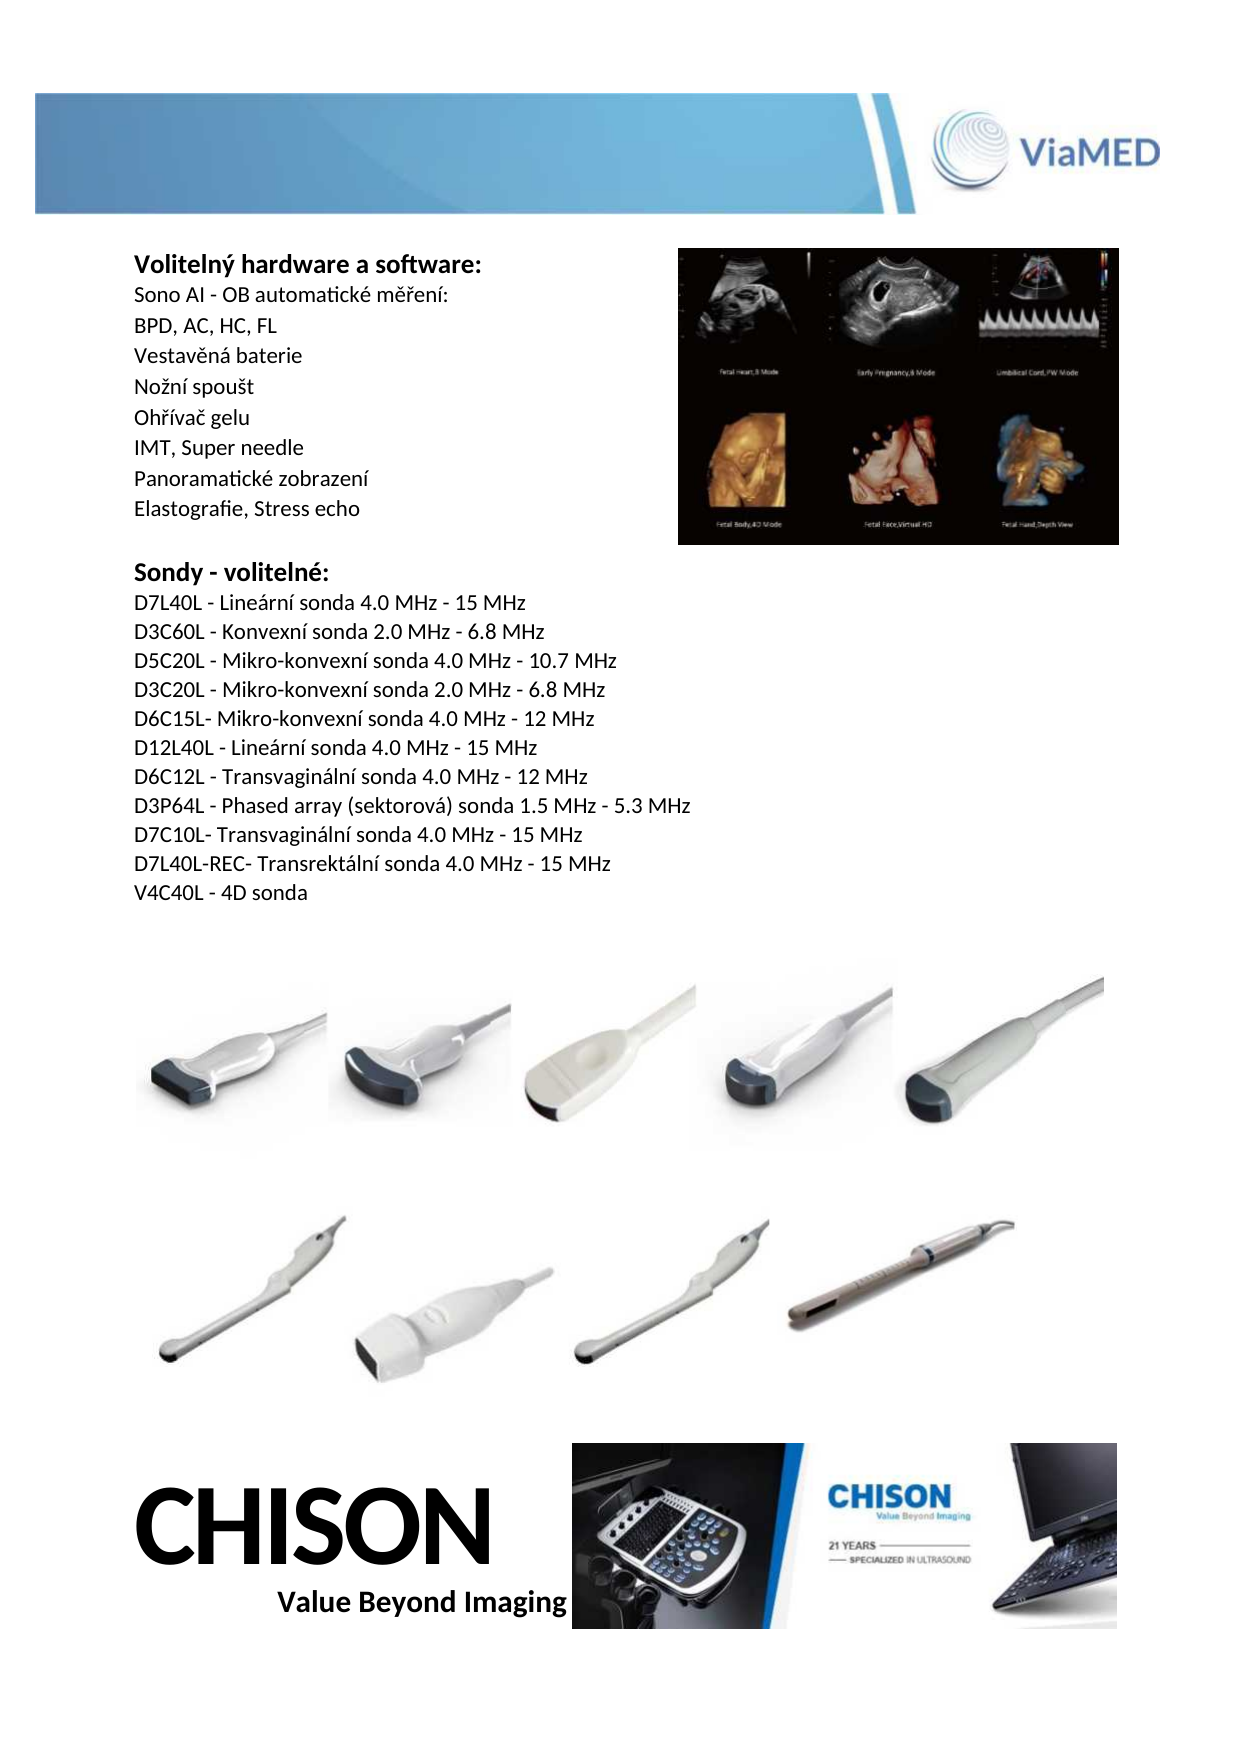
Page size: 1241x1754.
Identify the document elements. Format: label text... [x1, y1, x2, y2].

text CHISON [134, 1471, 572, 1587]
text Sono AI - OB automatické měření: BPD, AC, HC, FL Vestavěná baterie Nožní spoušt Ohřívač gelu IMT, Super needle Panoramatické zobrazení Elastografie, Stress echo [134, 278, 495, 523]
picture [136, 942, 1104, 1397]
text Value Beyond Imaging [134, 1587, 567, 1619]
picture [35, 93, 1160, 215]
text D7L40L - Lineární sonda 4.0 MHz - 15 MHz D3C60L - Konvexní sonda 2.0 MHz - 6.8 MHz D5C20L - Mikro-konvexní sonda 4.0 MHz - 10.7 MHz D3C20L - Mikro-konvexní sonda 2.0 MHz - 6.8 MHz D6C15L- Mikro-konvexní sonda 4.0 MHz - 12 MHz D12L40L - Lineární sonda 4.0 MHz - 15 MHz D6C12L - Transvaginální sonda 4.0 MHz - 12 MHz D3P64L - Phased array (sektorová) sonda 1.5 MHz - 5.3 MHz D7C10L- Transvaginální sonda 4.0 MHz - 15 MHz D7L40L-REC- Transrektální sonda 4.0 MHz - 15 MHz V4C40L - 4D sonda [134, 587, 720, 906]
text Sondy - volitelné: [134, 558, 720, 587]
picture [678, 248, 1119, 545]
text Volitelný hardware a software: [134, 251, 678, 278]
picture [572, 1443, 1117, 1629]
